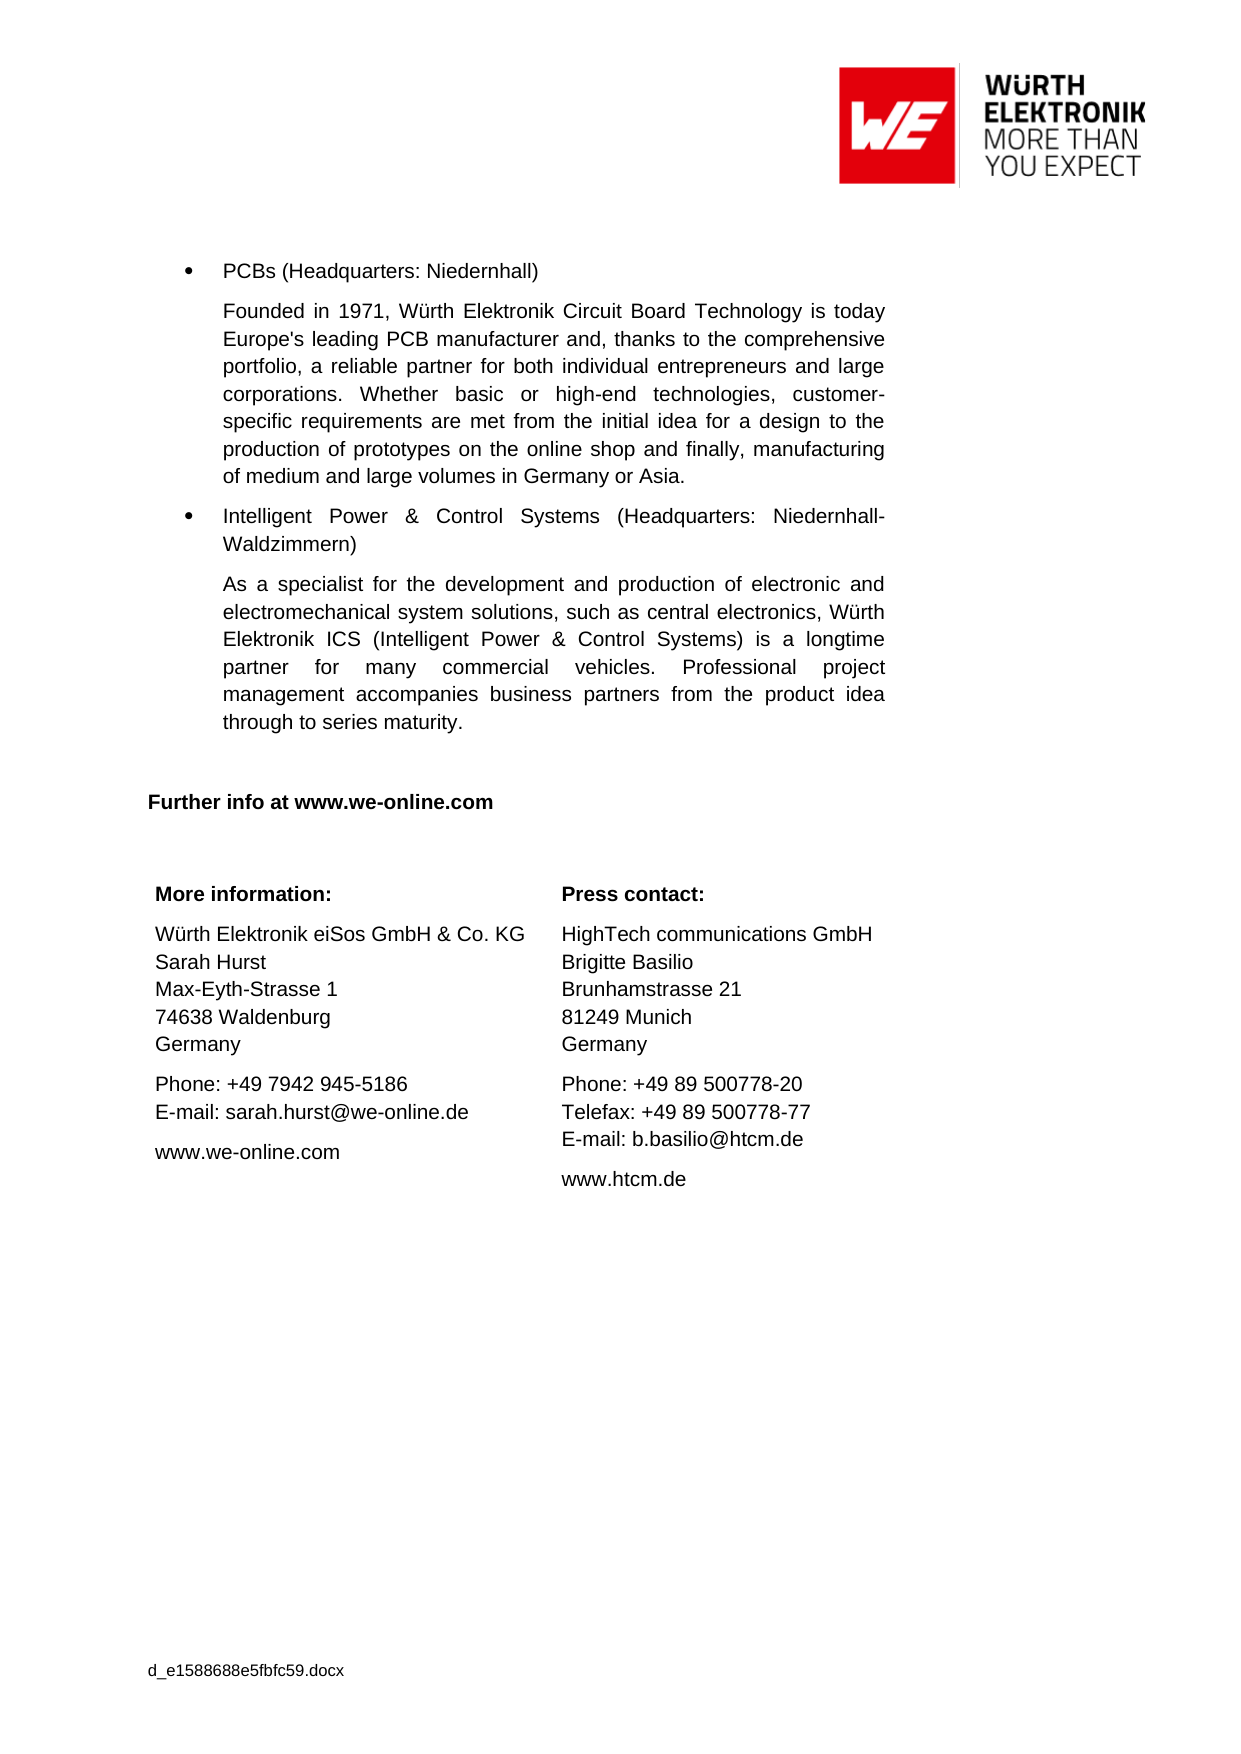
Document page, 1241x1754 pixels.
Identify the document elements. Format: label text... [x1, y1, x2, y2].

list PCBs (Headquarters: Niedernhall) [185, 259, 886, 283]
text Founded in 1971, Würth Elektronik Circuit Board Technology is today Europe's leading PCB manufacturer and, thanks to the comprehensive portfolio, a reliable partner for both individual entrepreneurs and large corporations. Whether basic or high-end technologies, customer-specific requirements are met from the initial idea for a design to the production of prototypes on the online shop and finally, manufacturing of medium and large volumes in Germany or Asia. [223, 299, 886, 488]
list Intelligent Power & Control Systems (Headquarters: Niedernhall-Waldzimmern) [185, 504, 886, 556]
picture [835, 63, 1146, 188]
table_header Press contact: HighTech communications GmbH Brigitte Basilio Brunhamstrasse 21 81249 Munich Germany Phone: +49 89 500778-20 Telefax: +49 89 500778-77 E-mail: b.basilio@htcm.de www.htcm.de [554, 870, 887, 1219]
text Further info at www.we-online.com [148, 789, 886, 813]
table_header More information: Würth Elektronik eiSos GmbH & Co. KG Sarah Hurst Max-Eyth-Strasse 1 74638 Waldenburg Germany Phone: +49 7942 945-5186 E-mail: sarah.hurst@we-online.de www.we-online.com [148, 870, 554, 1219]
text As a specialist for the development and production of electronic and electromechanical system solutions, such as central electronics, Würth Elektronik ICS (Intelligent Power & Control Systems) is a longtime partner for many commercial vehicles. Professional project management accompanies business partners from the product idea through to series maturity. [223, 572, 886, 733]
